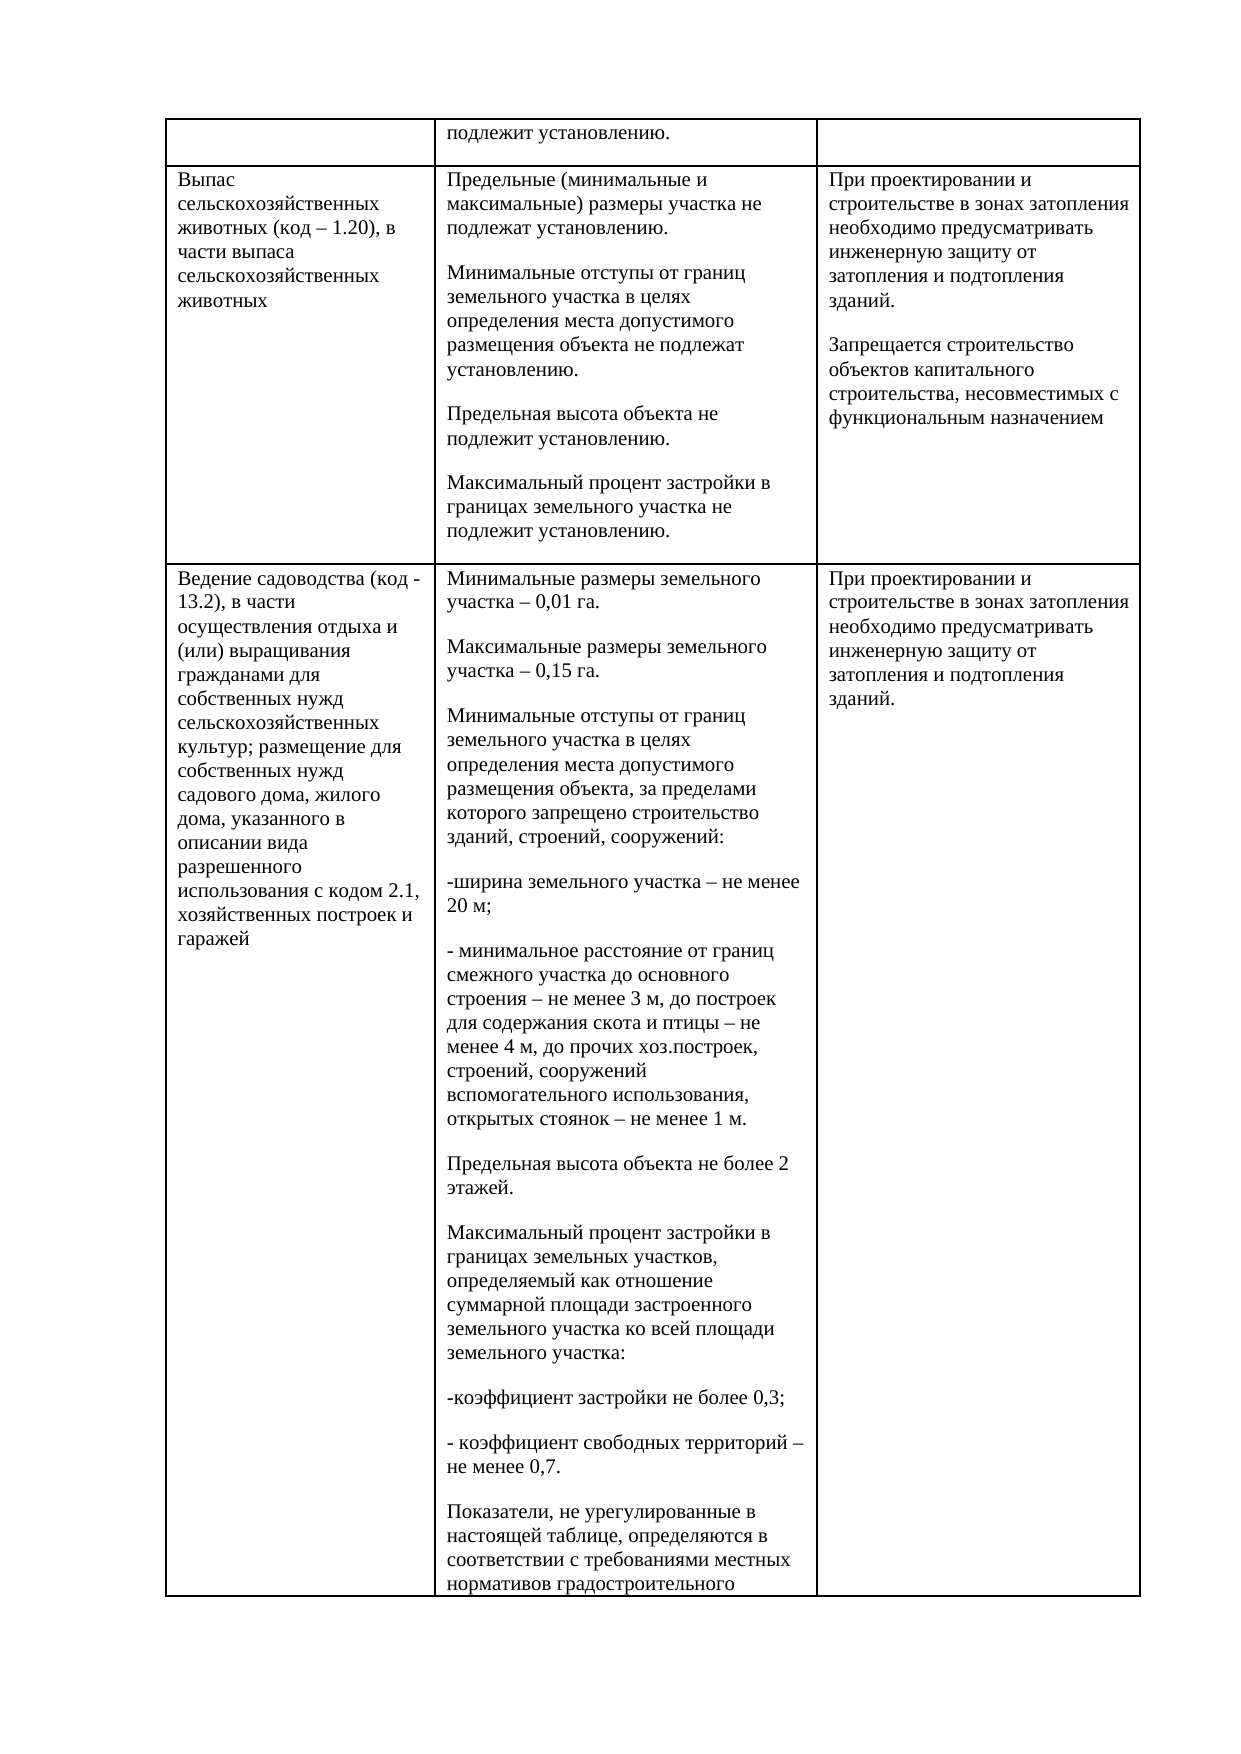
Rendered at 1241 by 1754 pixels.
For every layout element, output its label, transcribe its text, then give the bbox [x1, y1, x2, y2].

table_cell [167, 120, 434, 165]
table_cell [818, 120, 1139, 165]
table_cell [436, 120, 816, 165]
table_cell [167, 565, 434, 1595]
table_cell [818, 565, 1139, 1595]
table_cell Выпас сельскохозяйственных животных (код – 1.20), в части выпаса сельскохозяйственных животных [167, 167, 434, 563]
table_cell При проектировании и строительстве в зонах затопления необходимо предусматривать инженерную защиту от затопления и подтопления зданий. Запрещается строительство объектов капитального строительства, несовместимых с функциональным назначением [818, 167, 1139, 563]
